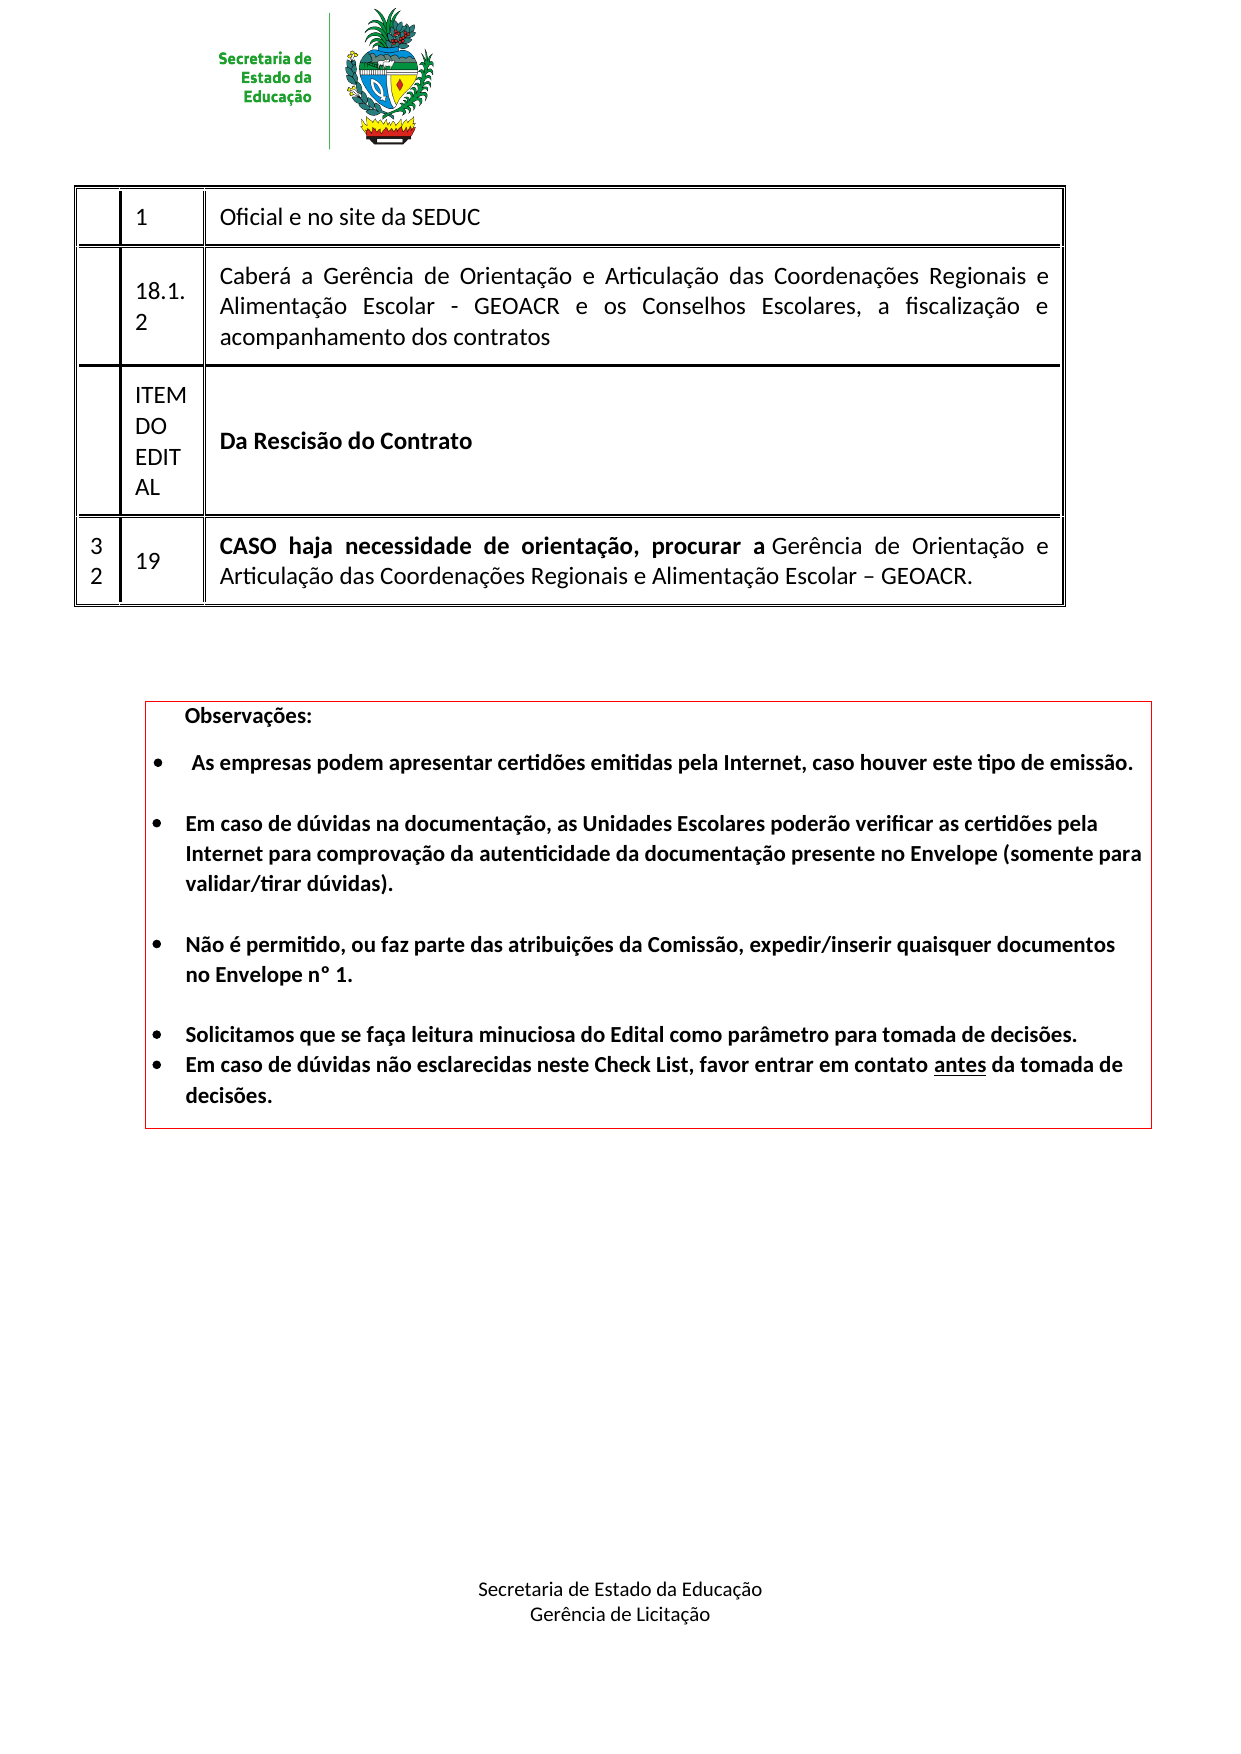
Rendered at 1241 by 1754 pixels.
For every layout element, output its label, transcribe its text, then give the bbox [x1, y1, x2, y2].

table_cell [77, 244, 119, 364]
table_cell 32 [77, 514, 120, 603]
table_header Observações: As empresas podem apresentar certidões emitidas pela Internet, caso houver este tipo de emissão. Em caso de dúvidas na documentação, as Unidades Escolares poderão verificar as certidões pela Internet para comprovação da autenticidade da documentação presente no Envelope (somente para validar/tirar dúvidas). Não é permitido, ou faz parte das atribuições da Comissão, expedir/inserir quaisquer documentos no Envelope nº 1. Solicitamos que se faça leitura minuciosa do Edital como parâmetro para tomada de decisões. Em caso de dúvidas não esclarecidas neste Check List, favor entrar em contato antes da tomada de decisões. [146, 702, 1151, 1127]
table_cell CASO haja necessidade de orientação, procurar a Gerência de Orientação e Articulação das Coordenações Regionais e Alimentação Escolar – GEOACR. [205, 514, 1063, 603]
table_cell ITEM DO EDITAL [122, 367, 203, 514]
table_cell Da Rescisão do Contrato [206, 364, 1062, 514]
table_cell [77, 187, 120, 244]
picture [177, 0, 474, 158]
table_cell 19 [120, 518, 205, 603]
table_cell 18.1.1 [120, 189, 205, 244]
table_cell 18.1.2 [122, 248, 203, 364]
table_cell Caberá a Gerência de Orientação e Articulação das Coordenações Regionais e Alimentação Escolar - GEOACR e os Conselhos Escolares, a fiscalização e acompanhamento dos contratos [206, 244, 1063, 364]
table_cell A Gerência de Licitação disponibilizará os Relatórios para publicação no Diário Oficial e no site da SEDUC [205, 189, 1062, 244]
table_cell [77, 364, 119, 514]
